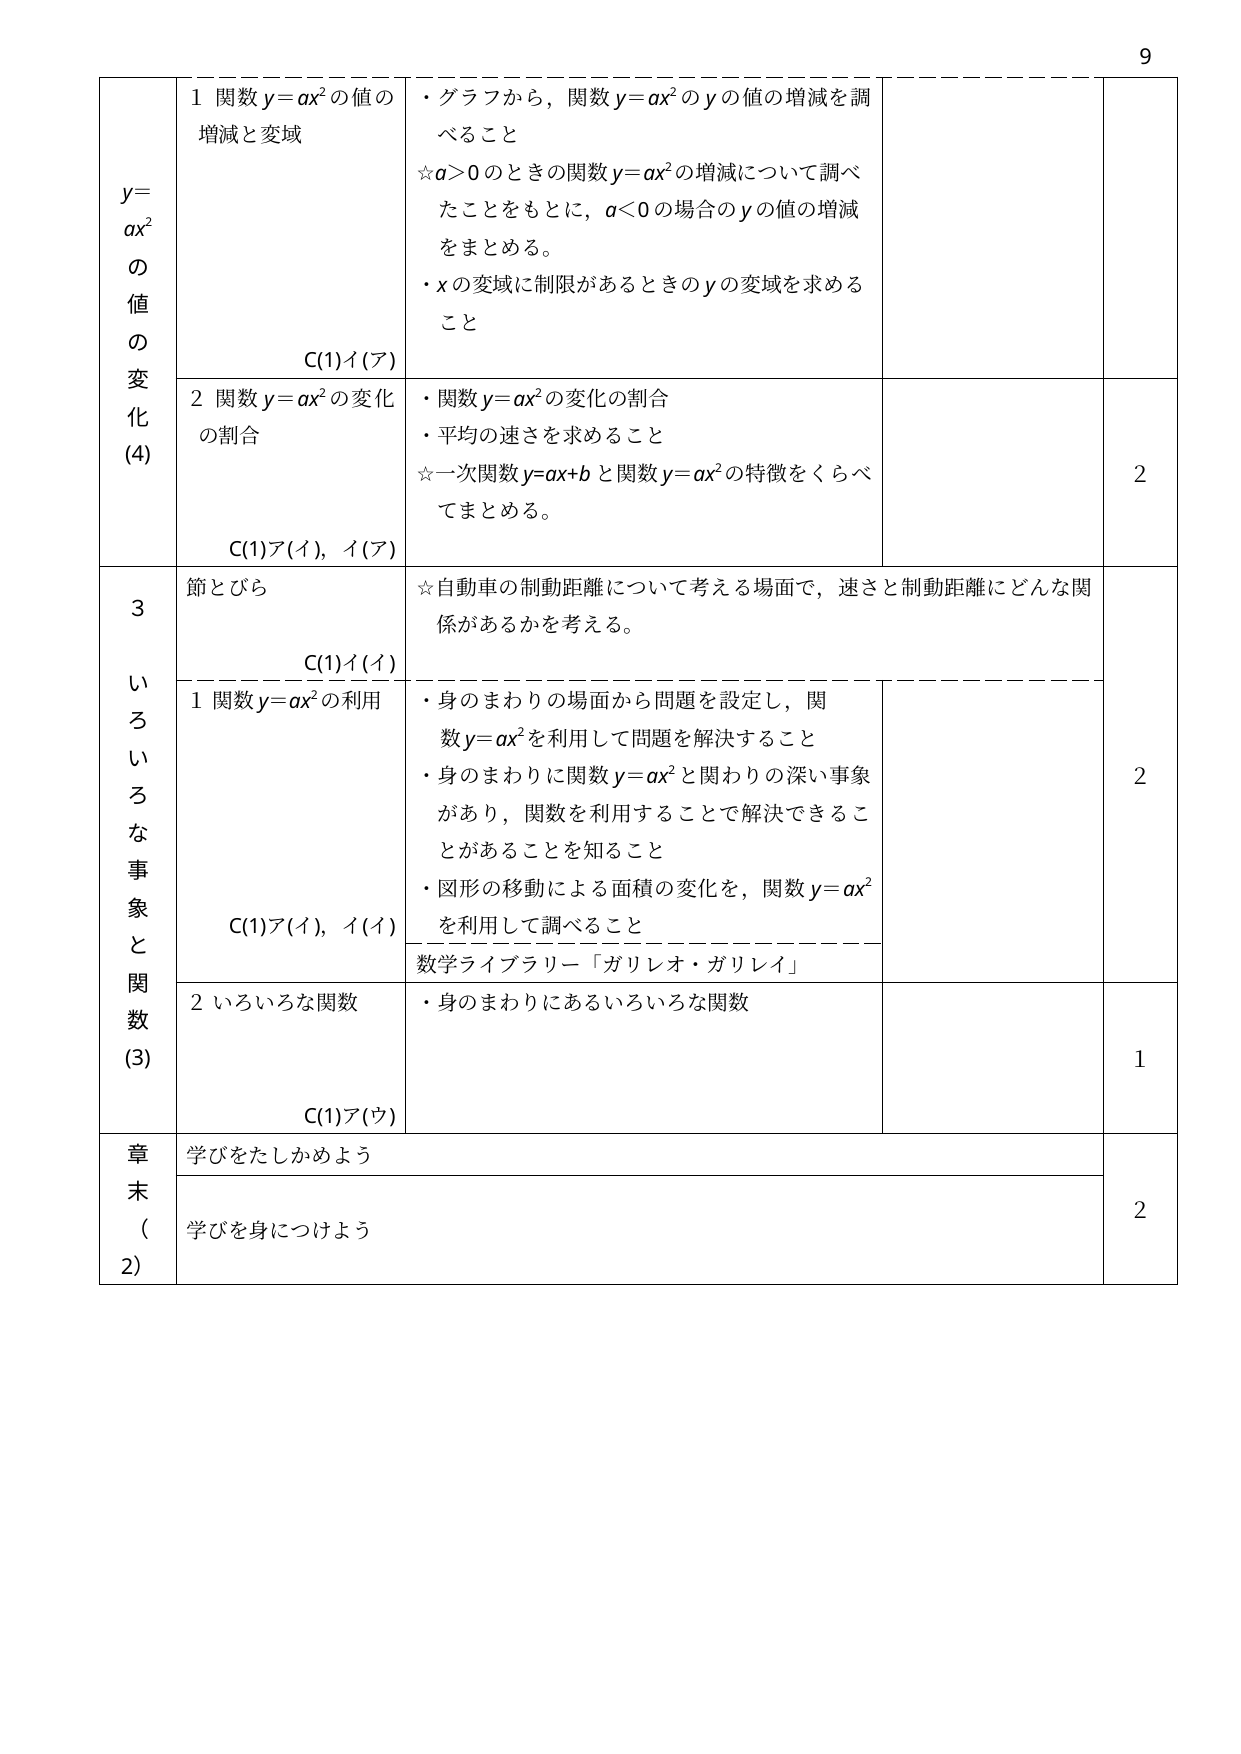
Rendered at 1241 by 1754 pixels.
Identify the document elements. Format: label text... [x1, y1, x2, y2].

table_cell ２ いろいろな関数 C(1)ア(ウ) [177, 983, 405, 1133]
table_cell [883, 680, 1103, 982]
table_cell １ 関数y＝ax2の利用 C(1)ア(イ)，イ(イ) [177, 680, 405, 982]
table_cell ３ い ろ い ろ な 事 象 と 関 数 (3) [100, 567, 176, 1133]
table_cell ・身のまわりの場面から問題を設定し，関数y＝ax2を利用して問題を解決すること ・身のまわりに関数y＝ax2と関わりの深い事象があり，関数を利用することで解決できることがあることを知ること ・図形の移動による面積の変化を，関数y＝ax2を利用して調べること [406, 680, 882, 943]
table_cell [883, 379, 1103, 566]
table_cell ・身のまわりにあるいろいろな関数 [406, 983, 882, 1133]
table_cell １ [1104, 983, 1177, 1133]
table_cell 節とびら C(1)イ(イ) [177, 567, 405, 680]
table_cell ２ [1104, 78, 1177, 378]
table_cell ☆自動車の制動距離について考える場面で，速さと制動距離にどんな関係があるかを考える。 [406, 567, 1103, 680]
table_cell ２ [1104, 1134, 1177, 1284]
table_cell 数学ライブラリー「ガリレオ・ガリレイ」 [406, 943, 882, 982]
table_cell 章 末 （2） [100, 1134, 176, 1284]
table_cell ・関数y＝ax2の変化の割合 ・平均の速さを求めること ☆一次関数y=ax+bと関数y＝ax2の特徴をくらべてまとめる。 [406, 379, 882, 566]
table_cell 学びをたしかめよう [177, 1134, 1103, 1175]
table_cell ２ [1104, 379, 1177, 566]
table_cell ２ [1104, 567, 1177, 982]
table_cell ２ 関数y＝ax2の変化の割合 C(1)ア(イ)，イ(ア) [177, 379, 405, 566]
table_cell [883, 983, 1103, 1133]
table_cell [100, 78, 176, 566]
table_cell [883, 77, 1103, 378]
table_cell １ 関数y＝ax2の値の増減と変域 C(1)イ(ア) [177, 77, 405, 378]
table_cell 学びを身につけよう [177, 1176, 1103, 1284]
table_cell ・グラフから，関数y＝ax2のyの値の増減を調べること ☆a＞0のときの関数y＝ax2の増減について調べたことをもとに，a＜0の場合のyの値の増減をまとめる。 ・xの変域に制限があるときのyの変域を求めること [406, 77, 882, 378]
